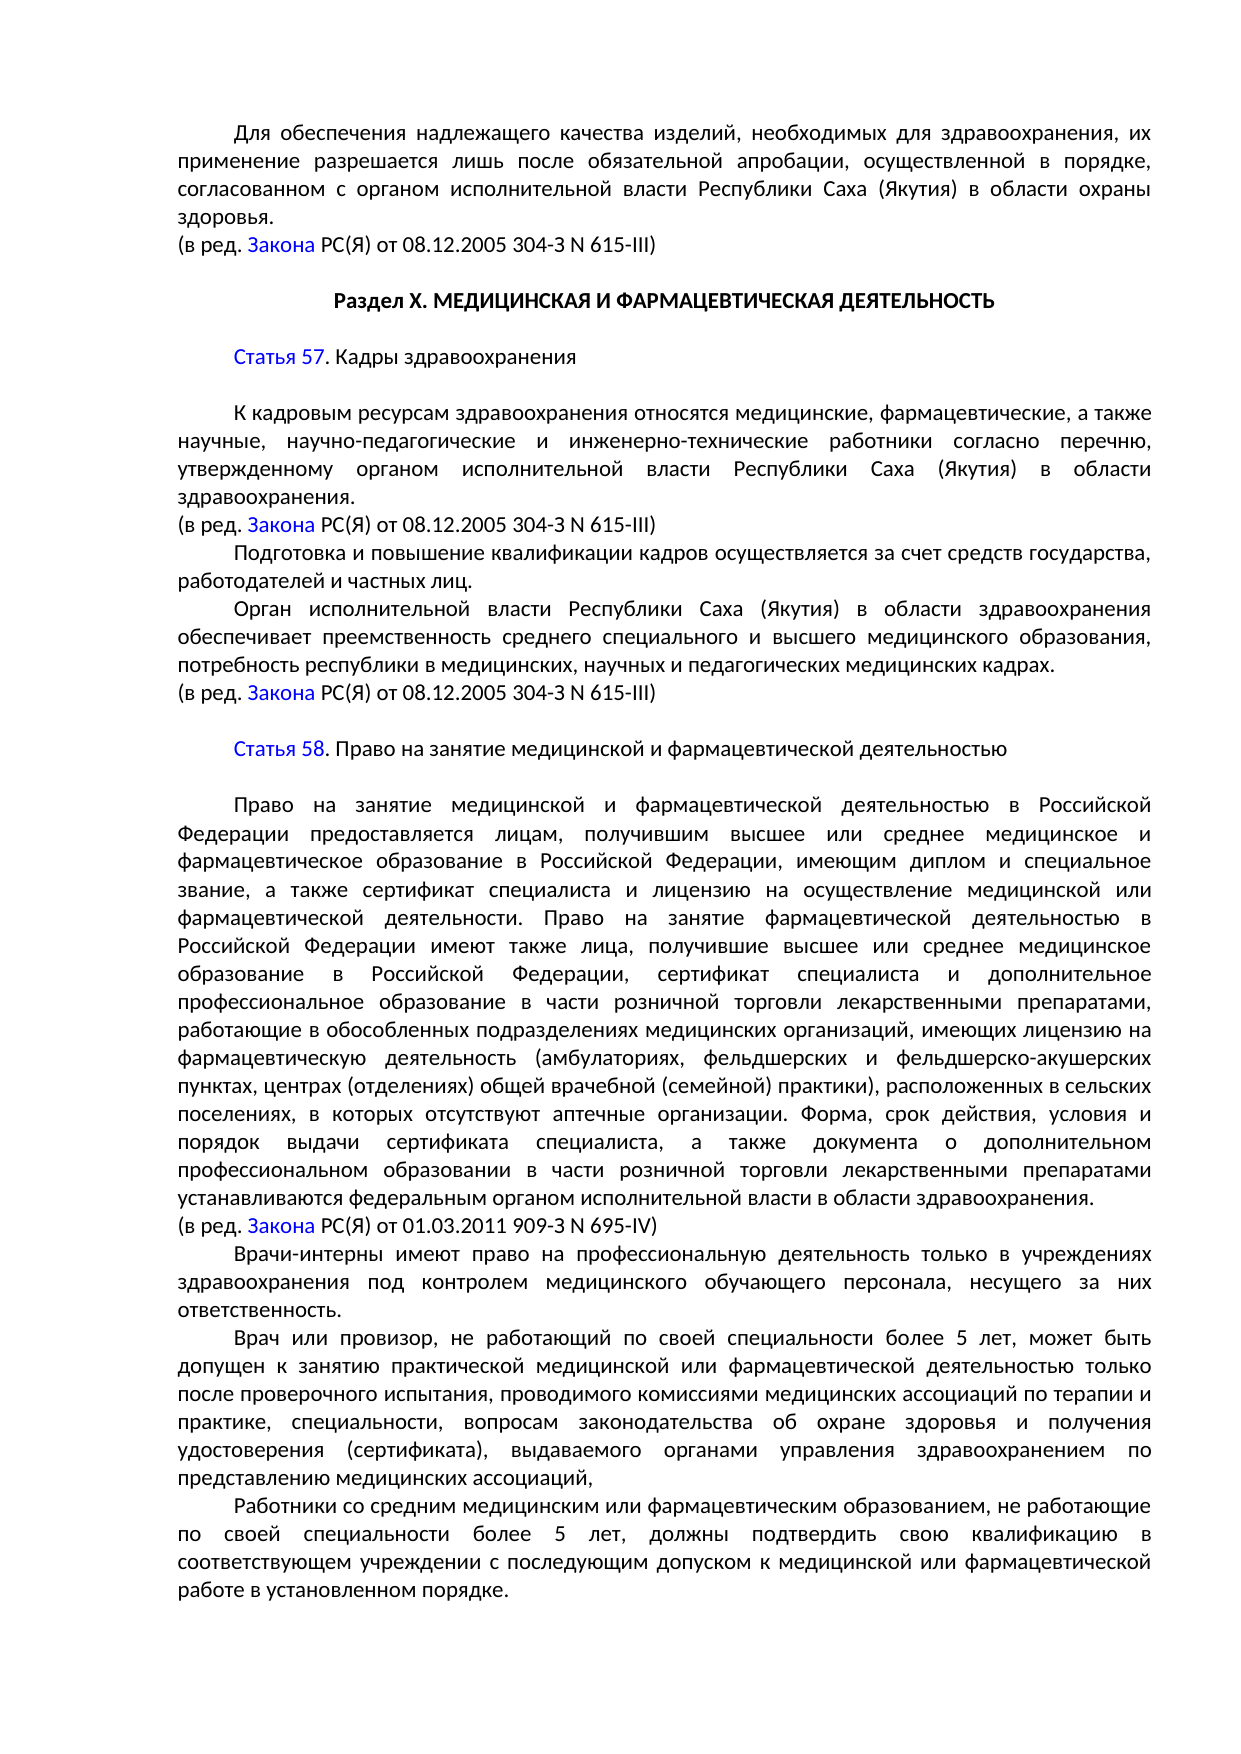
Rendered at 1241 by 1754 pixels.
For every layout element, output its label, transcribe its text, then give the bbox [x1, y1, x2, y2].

text (в ред. Закона РС(Я) от 08.12.2005 304-З N 615-III) [177, 230, 1152, 258]
text Работники со средним медицинским или фармацевтическим образованием, не работающие по своей специальности более 5 лет, должны подтвердить свою квалификацию в соответствующем учреждении с последующим допуском к медицинской или фармацевтической работе в установленном порядке. [177, 1491, 1152, 1603]
title Раздел X. МЕДИЦИНСКАЯ И ФАРМАЦЕВТИЧЕСКАЯ ДЕЯТЕЛЬНОСТЬ [177, 286, 1152, 314]
text Для обеспечения надлежащего качества изделий, необходимых для здравоохранения, их применение разрешается лишь после обязательной апробации, осуществленной в порядке, согласованном с органом исполнительной власти Республики Саха (Якутия) в области охраны здоровья. [177, 118, 1152, 230]
text Орган исполнительной власти Республики Саха (Якутия) в области здравоохранения обеспечивает преемственность среднего специального и высшего медицинского образования, потребность республики в медицинских, научных и педагогических медицинских кадрах. [177, 594, 1152, 678]
text Право на занятие медицинской и фармацевтической деятельностью в Российской Федерации предоставляется лицам, получившим высшее или среднее медицинское и фармацевтическое образование в Российской Федерации, имеющим диплом и специальное звание, а также сертификат специалиста и лицензию на осуществление медицинской или фармацевтической деятельности. Право на занятие фармацевтической деятельностью в Российской Федерации имеют также лица, получившие высшее или среднее медицинское образование в Российской Федерации, сертификат специалиста и дополнительное профессиональное образование в части розничной торговли лекарственными препаратами, работающие в обособленных подразделениях медицинских организаций, имеющих лицензию на фармацевтическую деятельность (амбулаториях, фельдшерских и фельдшерско-акушерских пунктах, центрах (отделениях) общей врачебной (семейной) практики), расположенных в сельских поселениях, в которых отсутствуют аптечные организации. Форма, срок действия, условия и порядок выдачи сертификата специалиста, а также документа о дополнительном профессиональном образовании в части розничной торговли лекарственными препаратами устанавливаются федеральным органом исполнительной власти в области здравоохранения. [177, 791, 1152, 1211]
text Подготовка и повышение квалификации кадров осуществляется за счет средств государства, работодателей и частных лиц. [177, 538, 1152, 594]
text Врачи-интерны имеют право на профессиональную деятельность только в учреждениях здравоохранения под контролем медицинского обучающего персонала, несущего за них ответственность. [177, 1239, 1152, 1323]
text (в ред. Закона РС(Я) от 01.03.2011 909-З N 695-IV) [177, 1211, 1152, 1239]
text К кадровым ресурсам здравоохранения относятся медицинские, фармацевтические, а также научные, научно-педагогические и инженерно-технические работники согласно перечню, утвержденному органом исполнительной власти Республики Саха (Якутия) в области здравоохранения. [177, 398, 1152, 510]
text (в ред. Закона РС(Я) от 08.12.2005 304-З N 615-III) [177, 678, 1152, 707]
text Статья 57. Кадры здравоохранения [177, 342, 1152, 370]
text Врач или провизор, не работающий по своей специальности более 5 лет, может быть допущен к занятию практической медицинской или фармацевтической деятельностью только после проверочного испытания, проводимого комиссиями медицинских ассоциаций по терапии и практике, специальности, вопросам законодательства об охране здоровья и получения удостоверения (сертификата), выдаваемого органами управления здравоохранением по представлению медицинских ассоциаций, [177, 1323, 1152, 1491]
text Статья 58. Право на занятие медицинской и фармацевтической деятельностью [177, 734, 1152, 763]
text (в ред. Закона РС(Я) от 08.12.2005 304-З N 615-III) [177, 510, 1152, 538]
